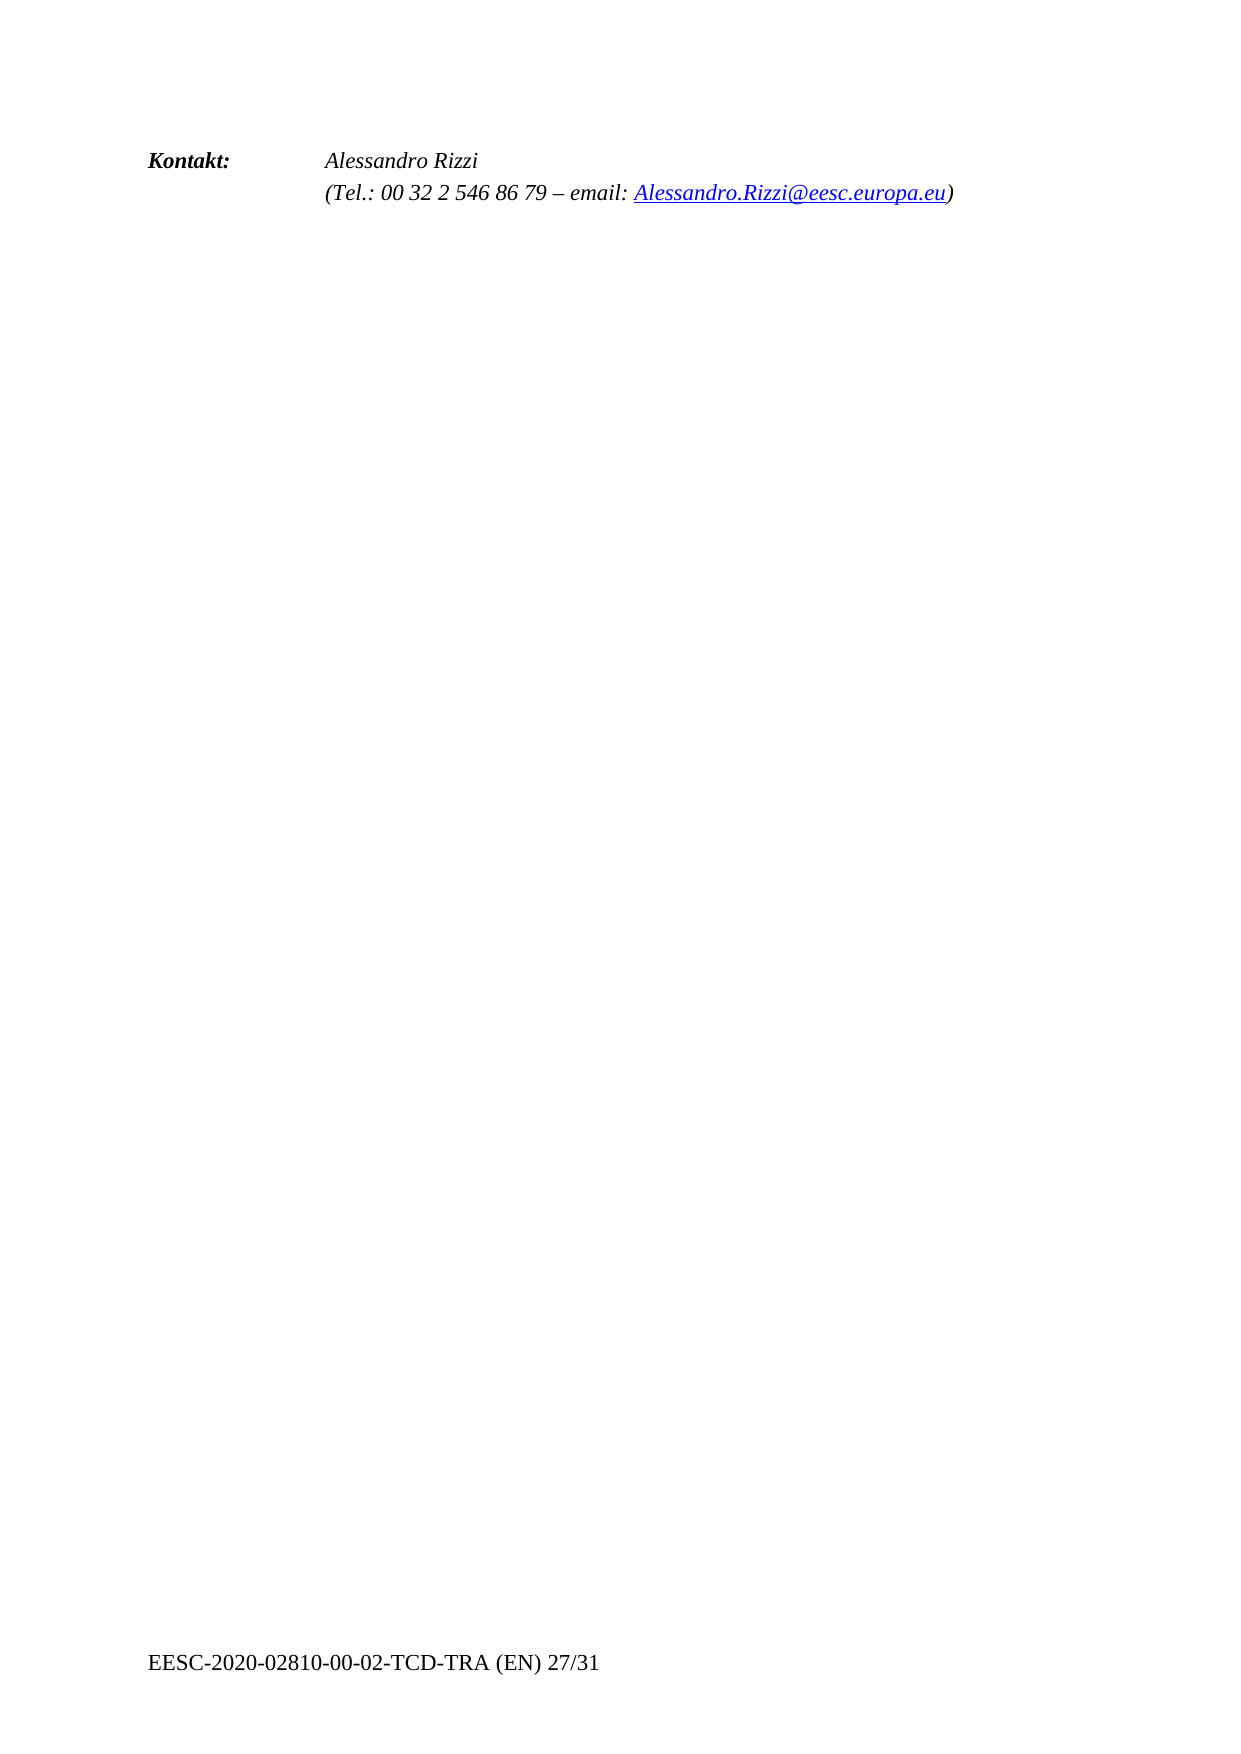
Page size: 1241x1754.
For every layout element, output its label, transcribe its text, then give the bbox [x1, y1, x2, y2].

text (Tel.: 00 32 2 546 86 79 – email: Alessandro.Rizzi@eesc.europa.eu) [325, 179, 1093, 206]
text Kontakt: Alessandro Rizzi [148, 148, 1093, 174]
